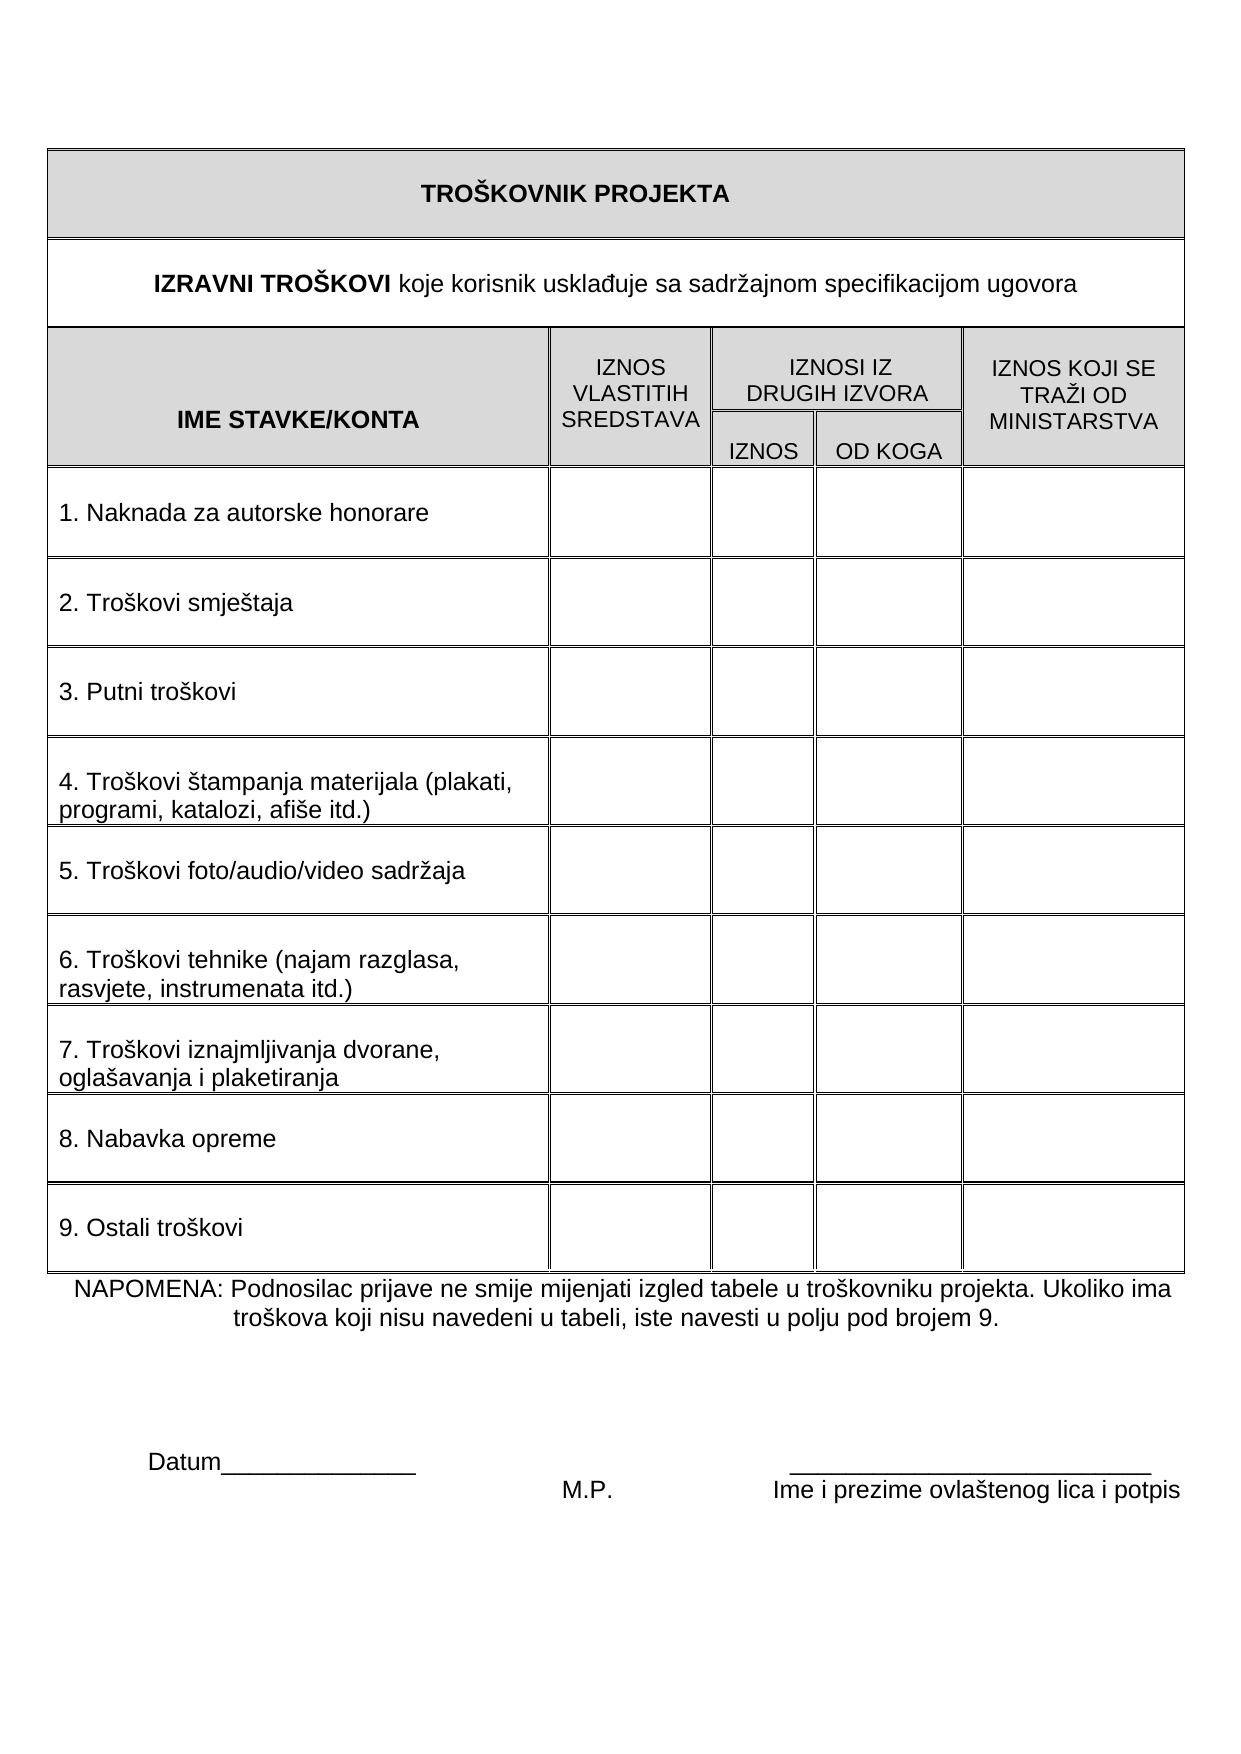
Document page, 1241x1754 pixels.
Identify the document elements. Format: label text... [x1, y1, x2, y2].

table_cell IME STAVKE/KONTA [48, 328, 548, 465]
table_cell [713, 1095, 813, 1181]
table_cell 9. Ostali troškovi [48, 1185, 549, 1271]
text M.P. Ime i prezime ovlaštenog lica i potpis [148, 1475, 1181, 1504]
table_cell 8. Nabavka opreme [48, 1095, 548, 1181]
table_cell [549, 1181, 712, 1271]
table_cell [551, 916, 710, 1003]
table_cell [551, 648, 710, 734]
table_cell [817, 916, 961, 1003]
text NAPOMENA: Podnosilac prijave ne smije mijenjati izgled tabele u troškovniku projekta. Ukoliko ima [74, 1274, 1181, 1303]
table_cell [713, 559, 813, 645]
table_cell 4. Troškovi štampanja materijala (plakati, programi, katalozi, afiše itd.) [48, 738, 548, 824]
table_cell [713, 827, 813, 913]
table_cell OD KOGA [817, 412, 961, 465]
table_cell [964, 827, 1184, 913]
table_cell IZRAVNI TROŠKOVI koje korisnik usklađuje sa sadržajnom specifikacijom ugovora [48, 240, 1184, 326]
table_cell [713, 1006, 813, 1092]
table_cell [964, 559, 1184, 645]
table_cell [817, 559, 961, 645]
table_cell [964, 648, 1184, 734]
table_cell 1. Naknada za autorske honorare [48, 468, 548, 556]
table_cell [817, 468, 961, 556]
table_header TROŠKOVNIK PROJEKTA [48, 151, 1184, 237]
table_cell 7. Troškovi iznajmljivanja dvorane, oglašavanja i plaketiranja [48, 1006, 548, 1092]
table_cell [817, 648, 961, 734]
table_cell [817, 827, 961, 913]
table_cell [964, 1006, 1184, 1092]
table_cell [964, 916, 1184, 1003]
table_cell [964, 1095, 1184, 1181]
table_cell [551, 1095, 710, 1181]
table_cell [713, 738, 813, 824]
table_cell [817, 1006, 961, 1092]
table_cell [964, 738, 1184, 824]
table_cell [713, 648, 813, 734]
table_cell 6. Troškovi tehnike (najam razglasa, rasvjete, instrumenata itd.) [48, 916, 548, 1003]
text Datum______________ __________________________ [148, 1446, 1181, 1475]
table_cell [815, 1181, 963, 1271]
table_cell [817, 738, 961, 824]
table_cell IZNOS [713, 412, 813, 465]
table_cell 3. Putni troškovi [48, 648, 548, 734]
table_cell [712, 1181, 815, 1271]
table_cell [551, 738, 710, 824]
table_cell [551, 468, 710, 556]
table_cell [551, 1006, 710, 1092]
table_cell [713, 916, 813, 1003]
table_cell [551, 827, 710, 913]
text troškova koji nisu navedeni u tabeli, iste navesti u polju pod brojem 9. [74, 1303, 1181, 1331]
table_cell IZNOSI IZ DRUGIH IZVORA [713, 328, 961, 409]
table_cell [817, 1095, 961, 1181]
table_cell [551, 559, 710, 645]
table_cell IZNOS KOJI SE TRAŽI OD MINISTARSTVA [964, 328, 1184, 465]
table_cell [963, 1185, 1184, 1271]
table_cell [713, 468, 813, 556]
table_cell 2. Troškovi smještaja [48, 559, 548, 645]
table_cell [964, 468, 1184, 556]
table_cell 5. Troškovi foto/audio/video sadržaja [48, 827, 548, 913]
table_cell IZNOS VLASTITIH SREDSTAVA [551, 328, 710, 465]
